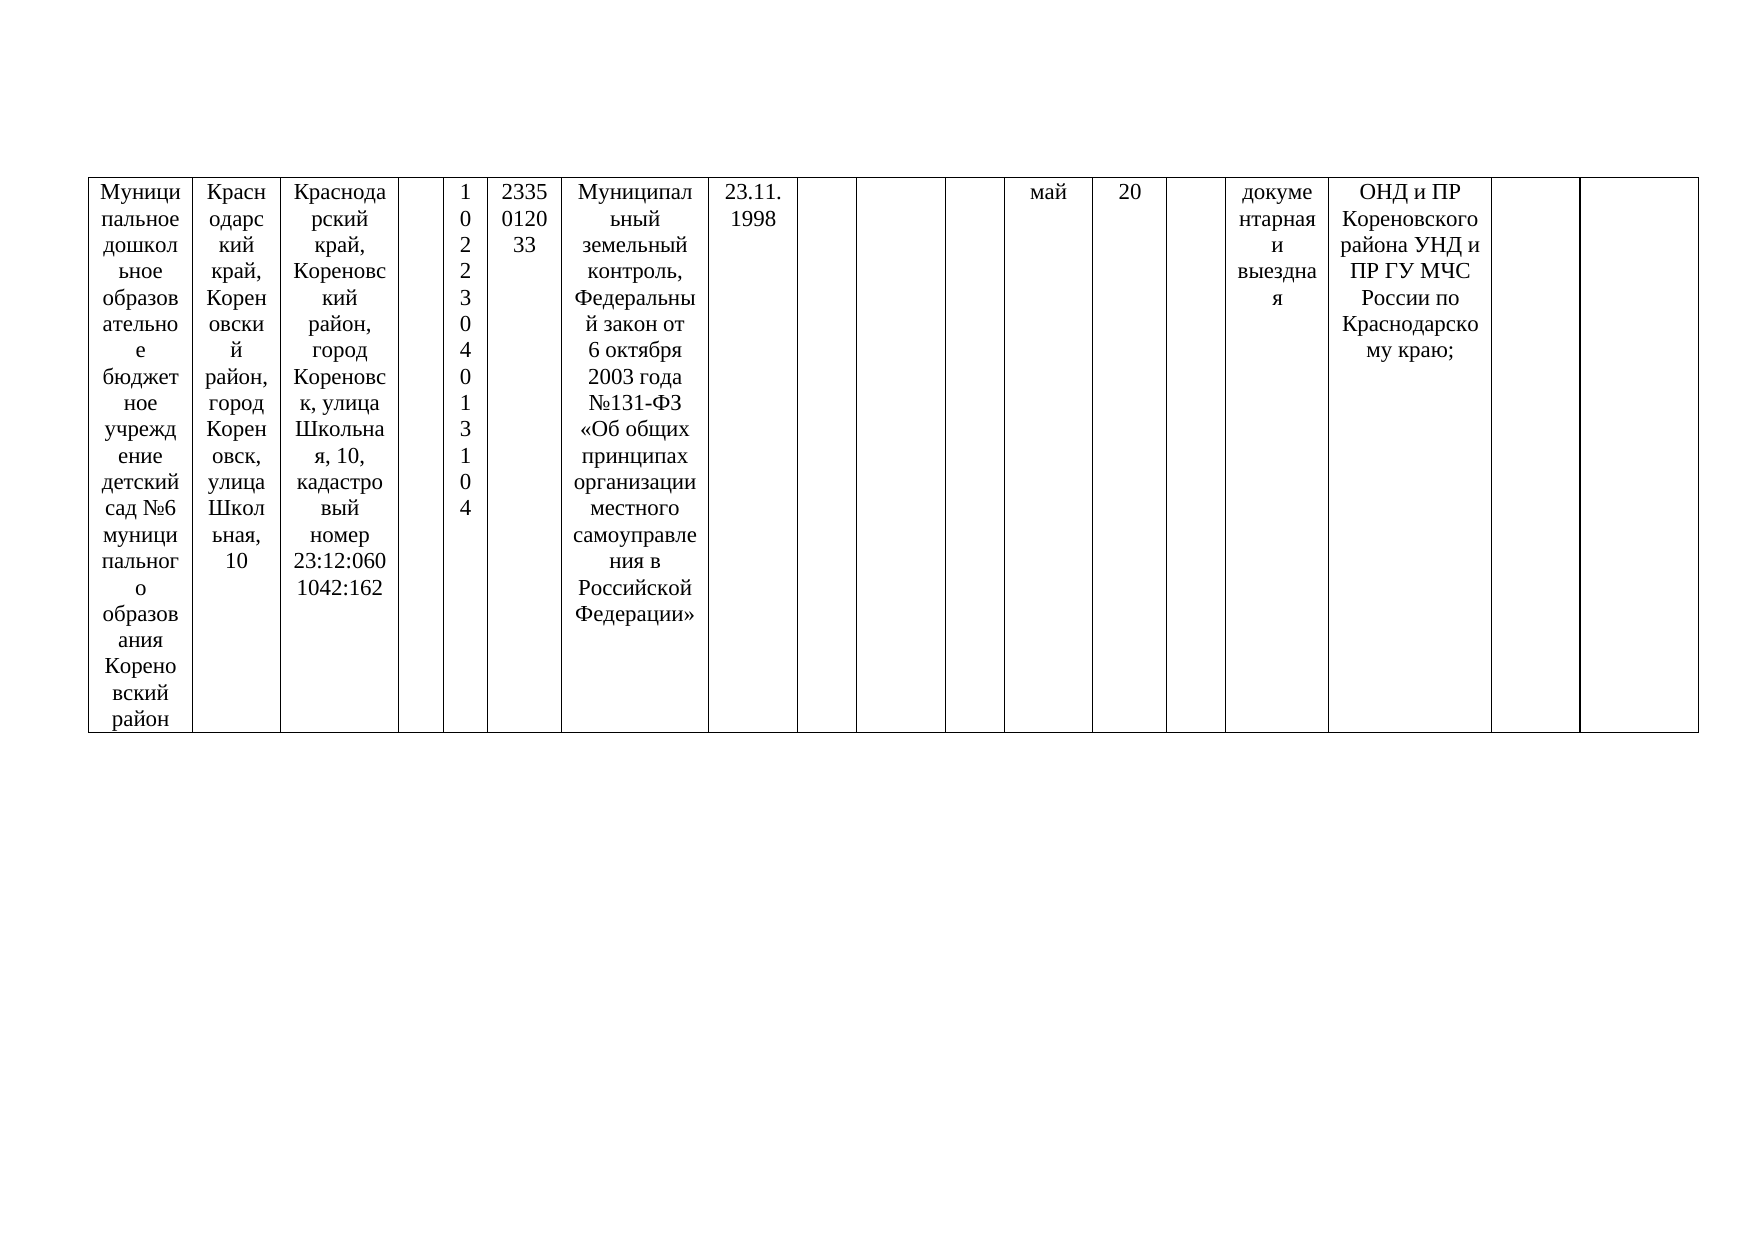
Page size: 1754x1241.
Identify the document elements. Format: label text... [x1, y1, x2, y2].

table_cell документарная и выездная [1226, 178, 1328, 732]
table_cell 2335012033 [488, 178, 561, 732]
table_cell Муниципальное дошкольное образовательное бюджетное учреждение детский сад №6 муниципального образования Кореновский район [89, 178, 192, 732]
table_cell ОНД и ПР Кореновского района УНД и ПР ГУ МЧС России по Краснодарскому краю; [1329, 178, 1491, 732]
table_cell [857, 178, 945, 732]
table_cell [399, 178, 443, 732]
table_cell 23.11.1998 [709, 178, 797, 732]
table_cell Муниципальный земельный контроль, Федеральный закон от 6 октября 2003 года №131-ФЗ «Об общих принципах организации местного самоуправления в Российской Федерации» [562, 178, 708, 732]
table_cell 20 [1093, 178, 1166, 732]
table_cell 1022304013104 [444, 178, 487, 732]
table_cell [946, 178, 1004, 732]
table_cell [1581, 178, 1698, 732]
table_cell [1167, 178, 1225, 732]
table_cell май [1005, 178, 1092, 732]
table_cell [1492, 178, 1579, 732]
table_cell Краснодарский край, Кореновский район, город Кореновск, улица Школьная, 10 [193, 178, 280, 732]
table_cell [798, 178, 856, 732]
table_cell Краснодарский край, Кореновский район, город Кореновск, улица Школьная, 10, кадастровый номер 23:12:0601042:162 [281, 178, 398, 732]
